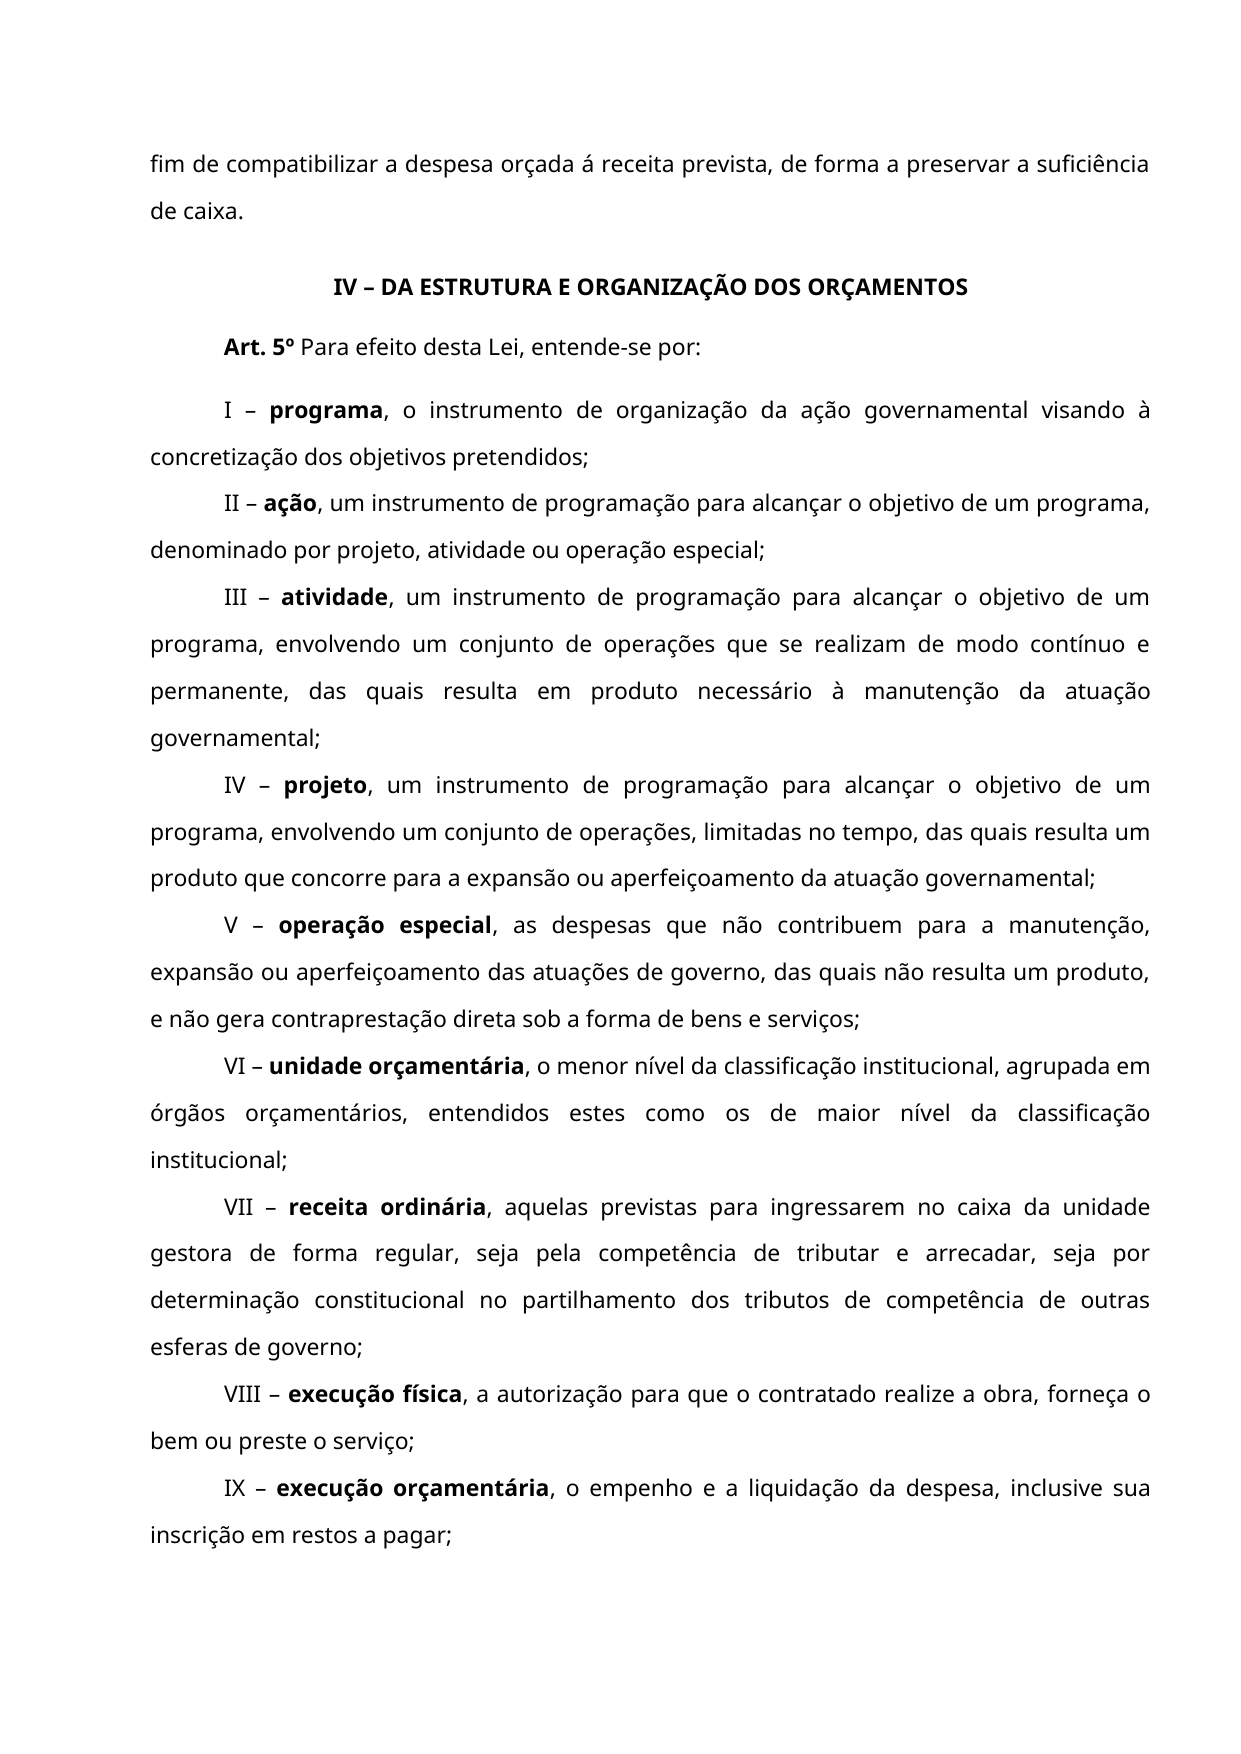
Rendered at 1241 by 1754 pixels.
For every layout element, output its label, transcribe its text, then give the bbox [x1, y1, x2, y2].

text VIII – execução física, a autorização para que o contratado realize a obra, forneça o bem ou preste o serviço; [150, 1378, 1152, 1456]
text VI – unidade orçamentária, o menor nível da classificação institucional, agrupada em órgãos orçamentários, entendidos estes como os de maior nível da classificação institucional; [150, 1050, 1152, 1175]
text III – atividade, um instrumento de programação para alcançar o objetivo de um programa, envolvendo um conjunto de operações que se realizam de modo contínuo e permanente, das quais resulta em produto necessário à manutenção da atuação governamental; [150, 581, 1152, 753]
subtitle IV – DA ESTRUTURA E ORGANIZAÇÃO DOS ORÇAMENTOS [150, 271, 1152, 302]
text V – operação especial, as despesas que não contribuem para a manutenção, expansão ou aperfeiçoamento das atuações de governo, das quais não resulta um produto, e não gera contraprestação direta sob a forma de bens e serviços; [150, 909, 1152, 1034]
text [150, 148, 1152, 226]
text II – ação, um instrumento de programação para alcançar o objetivo de um programa, denominado por projeto, atividade ou operação especial; [150, 487, 1152, 565]
text VII – receita ordinária, aquelas previstas para ingressarem no caixa da unidade gestora de forma regular, seja pela competência de tributar e arrecadar, seja por determinação constitucional no partilhamento dos tributos de competência de outras esferas de governo; [150, 1190, 1152, 1362]
text IX – execução orçamentária, o empenho e a liquidação da despesa, inclusive sua inscrição em restos a pagar; [150, 1472, 1152, 1550]
text I – programa, o instrumento de organização da ação governamental visando à concretização dos objetivos pretendidos; [150, 393, 1152, 472]
text Art. 5º Para efeito desta Lei, entende-se por: [150, 331, 1152, 362]
text IV – projeto, um instrumento de programação para alcançar o objetivo de um programa, envolvendo um conjunto de operações, limitadas no tempo, das quais resulta um produto que concorre para a expansão ou aperfeiçoamento da atuação governamental; [150, 768, 1152, 893]
